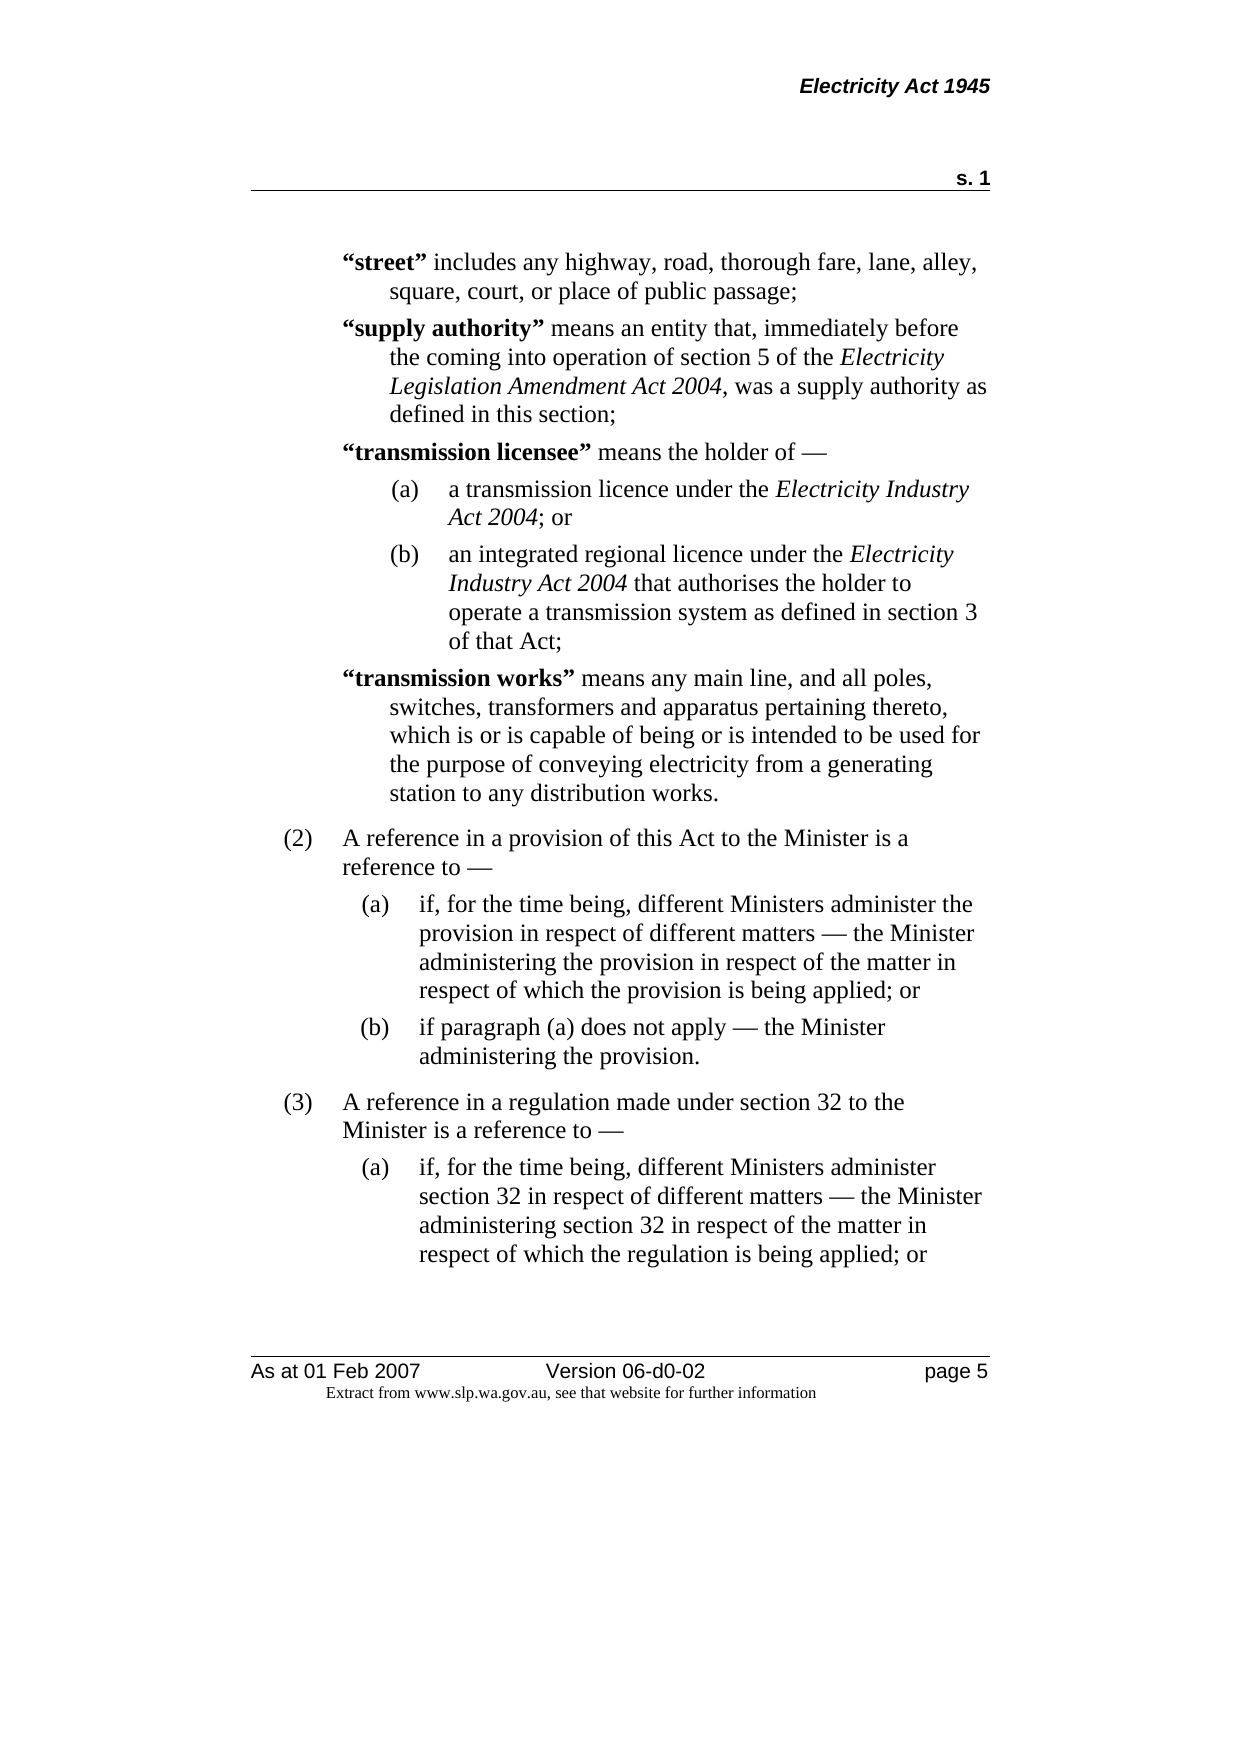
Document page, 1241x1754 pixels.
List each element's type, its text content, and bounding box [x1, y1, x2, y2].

text (b) an integrated regional licence under the Electricity Industry Act 2004 that authorises the holder to operate a transmission system as defined in section 3 of that Act; [251, 539, 990, 654]
text “transmission licensee” means the holder of — [251, 437, 990, 465]
text (b) if paragraph (a) does not apply — the Minister administering the provision. [251, 1012, 990, 1070]
text (a) if, for the time being, different Ministers administer section 32 in respect of different matters — the Minister administering section 32 in respect of the matter in respect of which the regulation is being applied; or [251, 1152, 990, 1267]
text “transmission works” means any main line, and all poles, switches, transformers and apparatus pertaining thereto, which is or is capable of being or is intended to be used for the purpose of conveying electricity from a generating station to any distribution works. [251, 663, 990, 807]
text (3) A reference in a regulation made under section 32 to the Minister is a reference to — [251, 1087, 990, 1144]
text (a) a transmission licence under the Electricity Industry Act 2004; or [251, 474, 990, 531]
text (2) A reference in a provision of this Act to the Minister is a reference to — [251, 823, 990, 881]
text “supply authority” means an entity that, immediately before the coming into operation of section 5 of the Electricity Legislation Amendment Act 2004, was a supply authority as defined in this section; [251, 313, 990, 428]
text “street” includes any highway, road, thorough fare, lane, alley, square, court, or place of public passage; [251, 247, 990, 305]
text (a) if, for the time being, different Ministers administer the provision in respect of different matters — the Minister administering the provision in respect of the matter in respect of which the provision is being applied; or [251, 889, 990, 1004]
